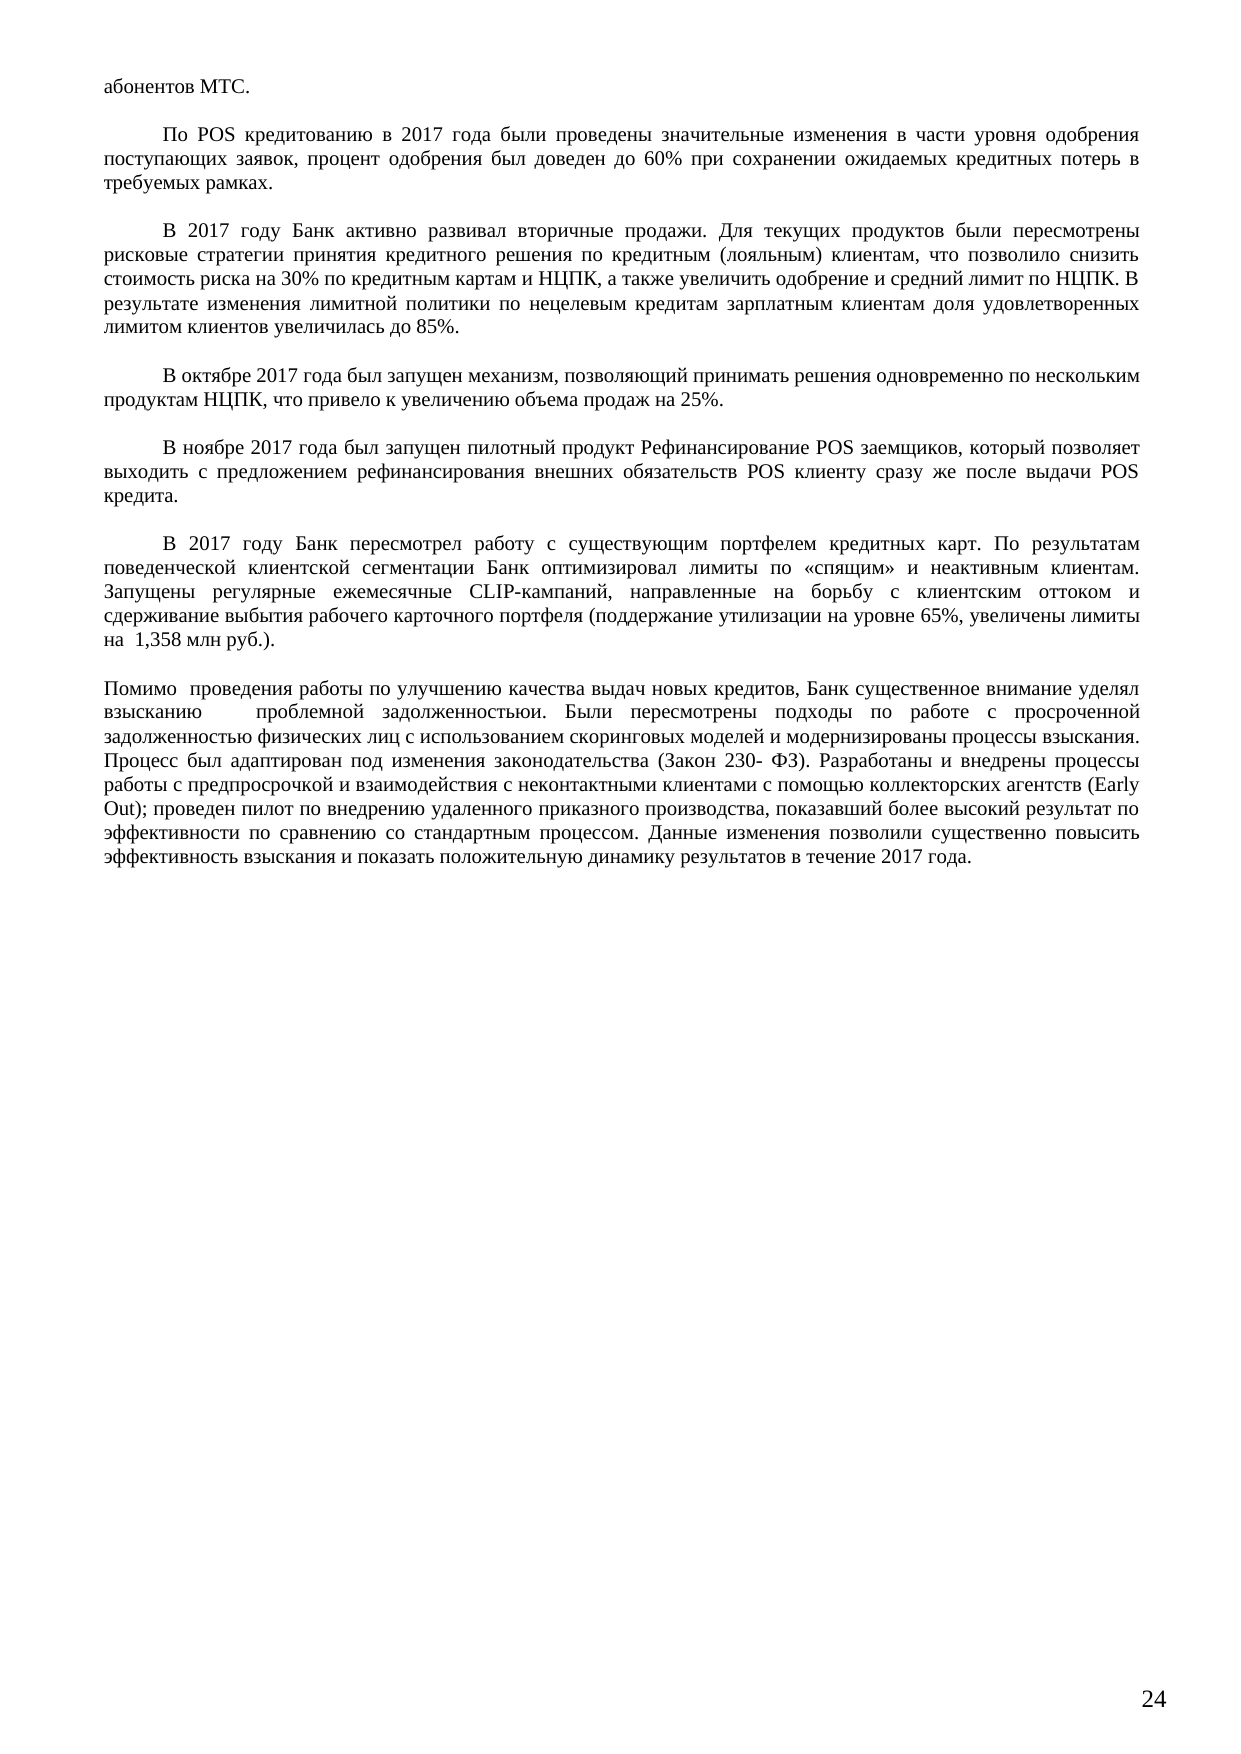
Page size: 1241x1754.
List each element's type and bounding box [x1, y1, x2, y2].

table_header [92, 74, 1152, 868]
